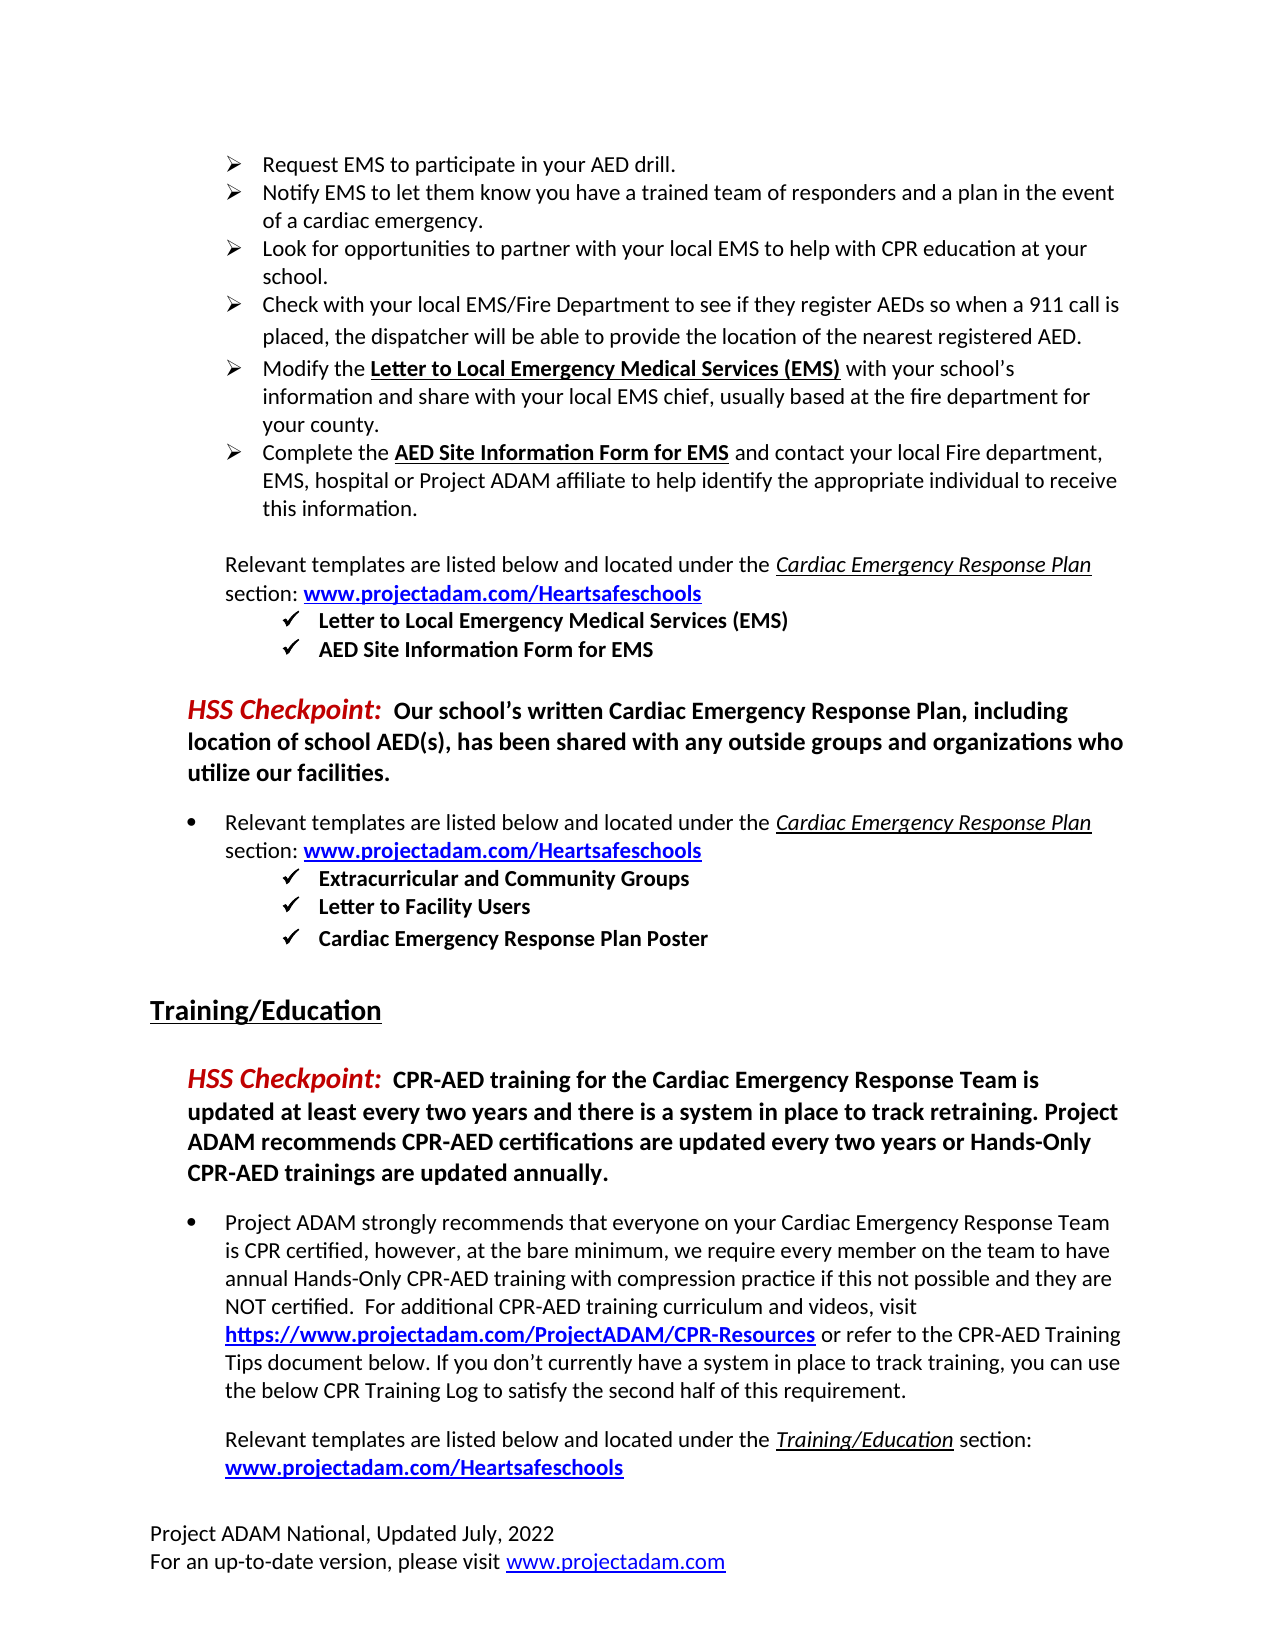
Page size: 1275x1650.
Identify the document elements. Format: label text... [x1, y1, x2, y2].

list Modify the Letter to Local Emergency Medical Services (EMS) with your school’s information and share with your local EMS chief, usually based at the fire department for your county. [225, 354, 1125, 438]
list Letter to Facility Users [281, 892, 1125, 920]
text HSS Checkpoint: Our school’s written Cardiac Emergency Response Plan, including location of school AED(s), has been shared with any outside groups and organizations who utilize our facilities. [187, 691, 1125, 787]
text Relevant templates are listed below and located under the Training/Education section: www.projectadam.com/Heartsafeschools [225, 1425, 1125, 1481]
list Relevant templates are listed below and located under the Cardiac Emergency Response Plan section: www.projectadam.com/Heartsafeschools [187, 808, 1125, 864]
list Letter to Local Emergency Medical Services (EMS) [281, 607, 1125, 635]
list Cardiac Emergency Response Plan Poster [281, 924, 1125, 952]
list Look for opportunities to partner with your local EMS to help with CPR education at your school. [225, 234, 1125, 290]
list AED Site Information Form for EMS [281, 635, 1125, 663]
text Relevant templates are listed below and located under the Cardiac Emergency Response Plan section: www.projectadam.com/Heartsafeschools [225, 551, 1125, 607]
text Training/Education [150, 992, 1125, 1028]
list Extracurricular and Community Groups [281, 864, 1125, 892]
list Complete the AED Site Information Form for EMS and contact your local Fire department, EMS, hospital or Project ADAM affiliate to help identify the appropriate individual to receive this information. [225, 438, 1125, 523]
text HSS Checkpoint: CPR-AED training for the Cardiac Emergency Response Team is updated at least every two years and there is a system in place to track retraining. Project ADAM recommends CPR-AED certifications are updated every two years or Hands-Only CPR-AED trainings are updated annually. [187, 1060, 1125, 1187]
list Check with your local EMS/Fire Department to see if they register AEDs so when a 911 call is placed, the dispatcher will be able to provide the location of the nearest registered AED. [225, 290, 1125, 350]
list Request EMS to participate in your AED drill. [225, 150, 1125, 178]
list Project ADAM strongly recommends that everyone on your Cardiac Emergency Response Team is CPR certified, however, at the bare minimum, we require every member on the team to have annual Hands-Only CPR-AED training with compression practice if this not possible and they are NOT certified. For additional CPR-AED training curriculum and videos, visit https://www.projectadam.com/ProjectADAM/CPR-Resources or refer to the CPR-AED Training Tips document below. If you don’t currently have a system in place to track training, you can use the below CPR Training Log to satisfy the second half of this requirement. [187, 1208, 1125, 1404]
list Notify EMS to let them know you have a trained team of responders and a plan in the event of a cardiac emergency. [225, 178, 1125, 234]
